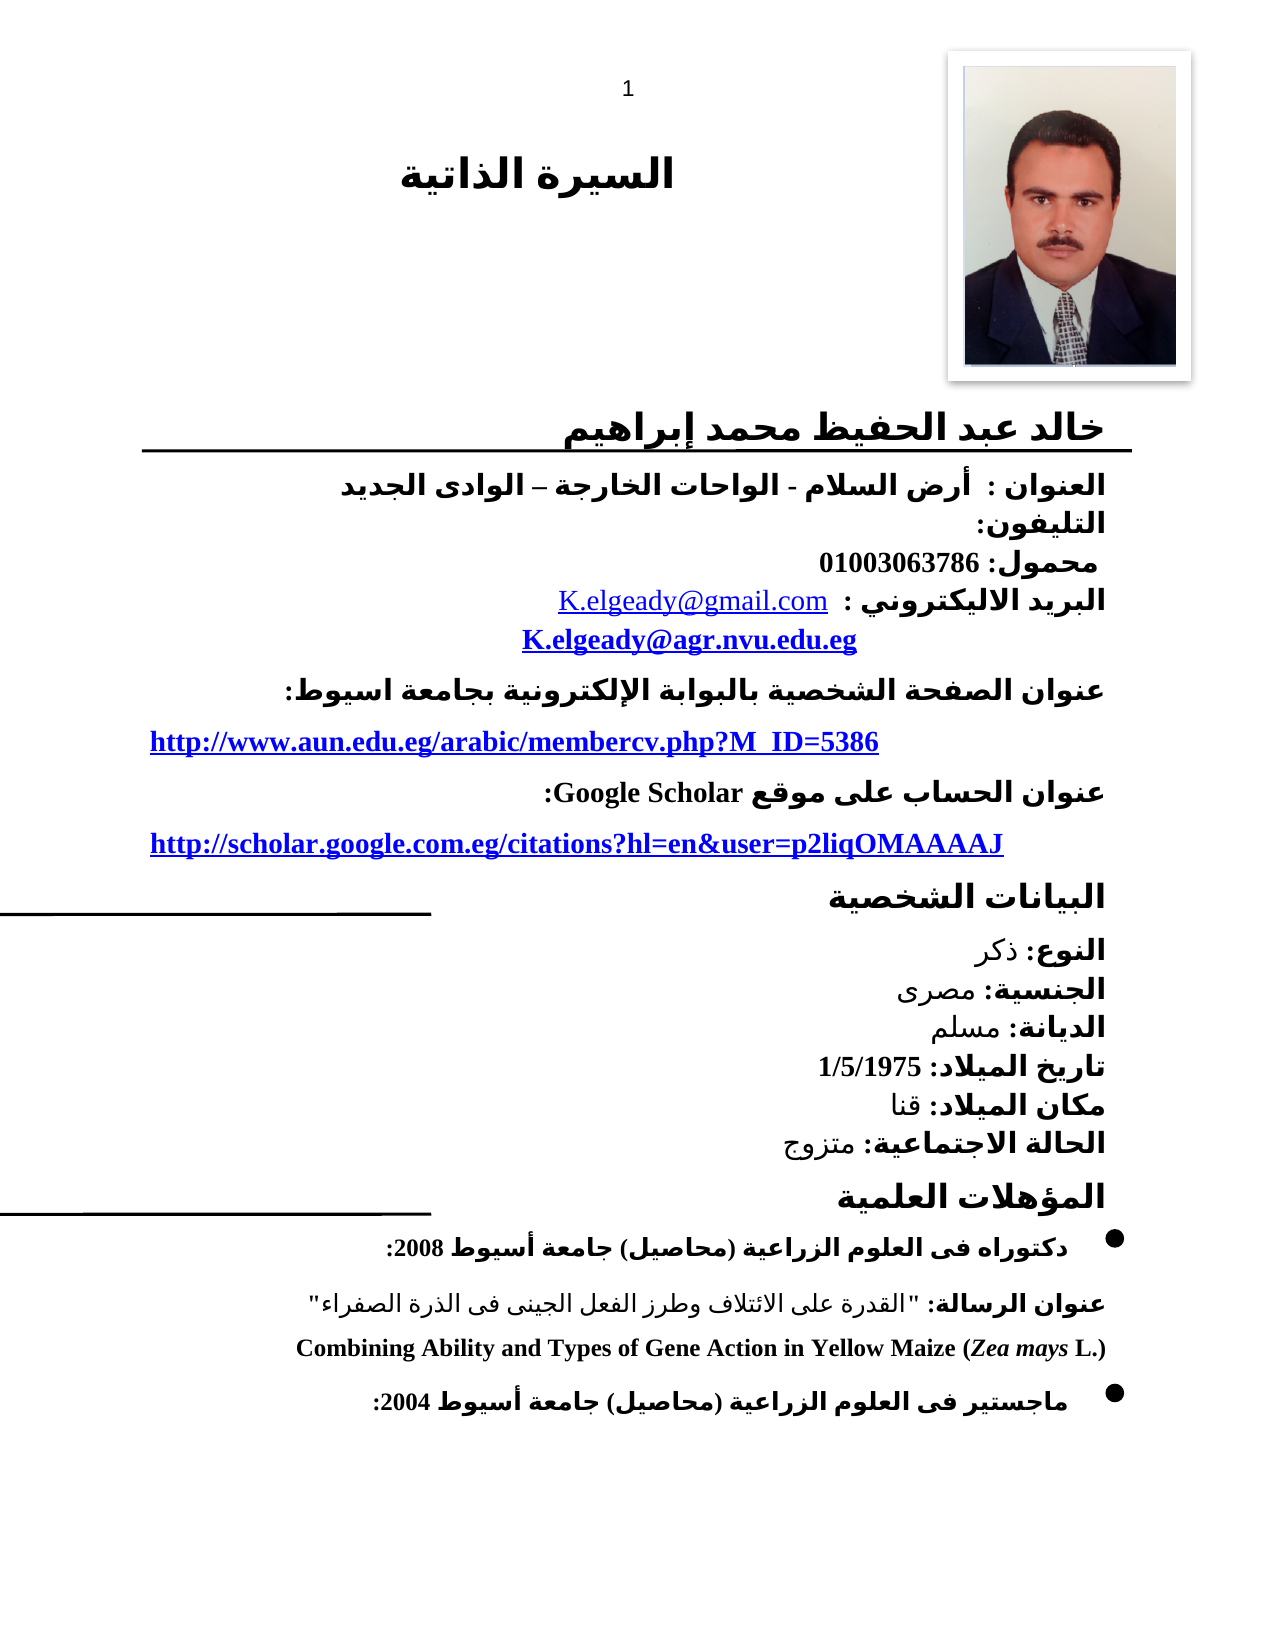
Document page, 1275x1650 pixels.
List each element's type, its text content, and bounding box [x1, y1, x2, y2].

text الحالة الاجتماعية: متزوج [150, 1126, 1106, 1160]
text المؤهلات العلمية [150, 1177, 1106, 1216]
text السيرة الذاتية [150, 150, 943, 198]
text العنوان : أرض السلام - الواحات الخارجة – الوادى الجديد [150, 468, 1106, 501]
text الديانة: مسلم [150, 1011, 1106, 1044]
text البريد الاليكتروني : K.elgeady@gmail.com [150, 583, 1106, 617]
list ماجستير فى العلوم الزراعية (محاصيل) جامعة أسيوط 2004: [150, 1376, 1106, 1421]
text عنوان الرسالة: "القدرة على الائتلاف وطرز الفعل الجينى فى الذرة الصفراء" [150, 1289, 1106, 1318]
list دكتوراه فى العلوم الزراعية (محاصيل) جامعة أسيوط 2008: [150, 1221, 1106, 1267]
text http://scholar.google.com.eg/citations?hl=en&user=p2liqOMAAAAJ [150, 826, 1106, 859]
text عنوان الصفحة الشخصية بالبوابة الإلكترونية بجامعة اسيوط: [150, 673, 1106, 706]
text عنوان الحساب على موقع Google Scholar: [150, 775, 1106, 808]
text K.elgeady@agr.nvu.edu.eg [150, 622, 1106, 655]
text النوع: ذكر [150, 933, 1106, 967]
text محمول: 01003063786 [150, 545, 1106, 578]
text التليفون: [150, 506, 1106, 540]
text البيانات الشخصية [150, 877, 1106, 915]
text مكان الميلاد: قنا [150, 1088, 1106, 1121]
text تاريخ الميلاد: 1/5/1975 [150, 1049, 1106, 1083]
text خالد عبد الحفيظ محمد إبراهيم [150, 406, 1106, 449]
picture [963, 66, 1176, 367]
text Combining Ability and Types of Gene Action in Yellow Maize (Zea mays L.) [150, 1333, 1106, 1361]
text الجنسية: مصرى [150, 972, 1106, 1006]
text http://www.aun.edu.eg/arabic/membercv.php?M_ID=5386 [150, 724, 1106, 757]
